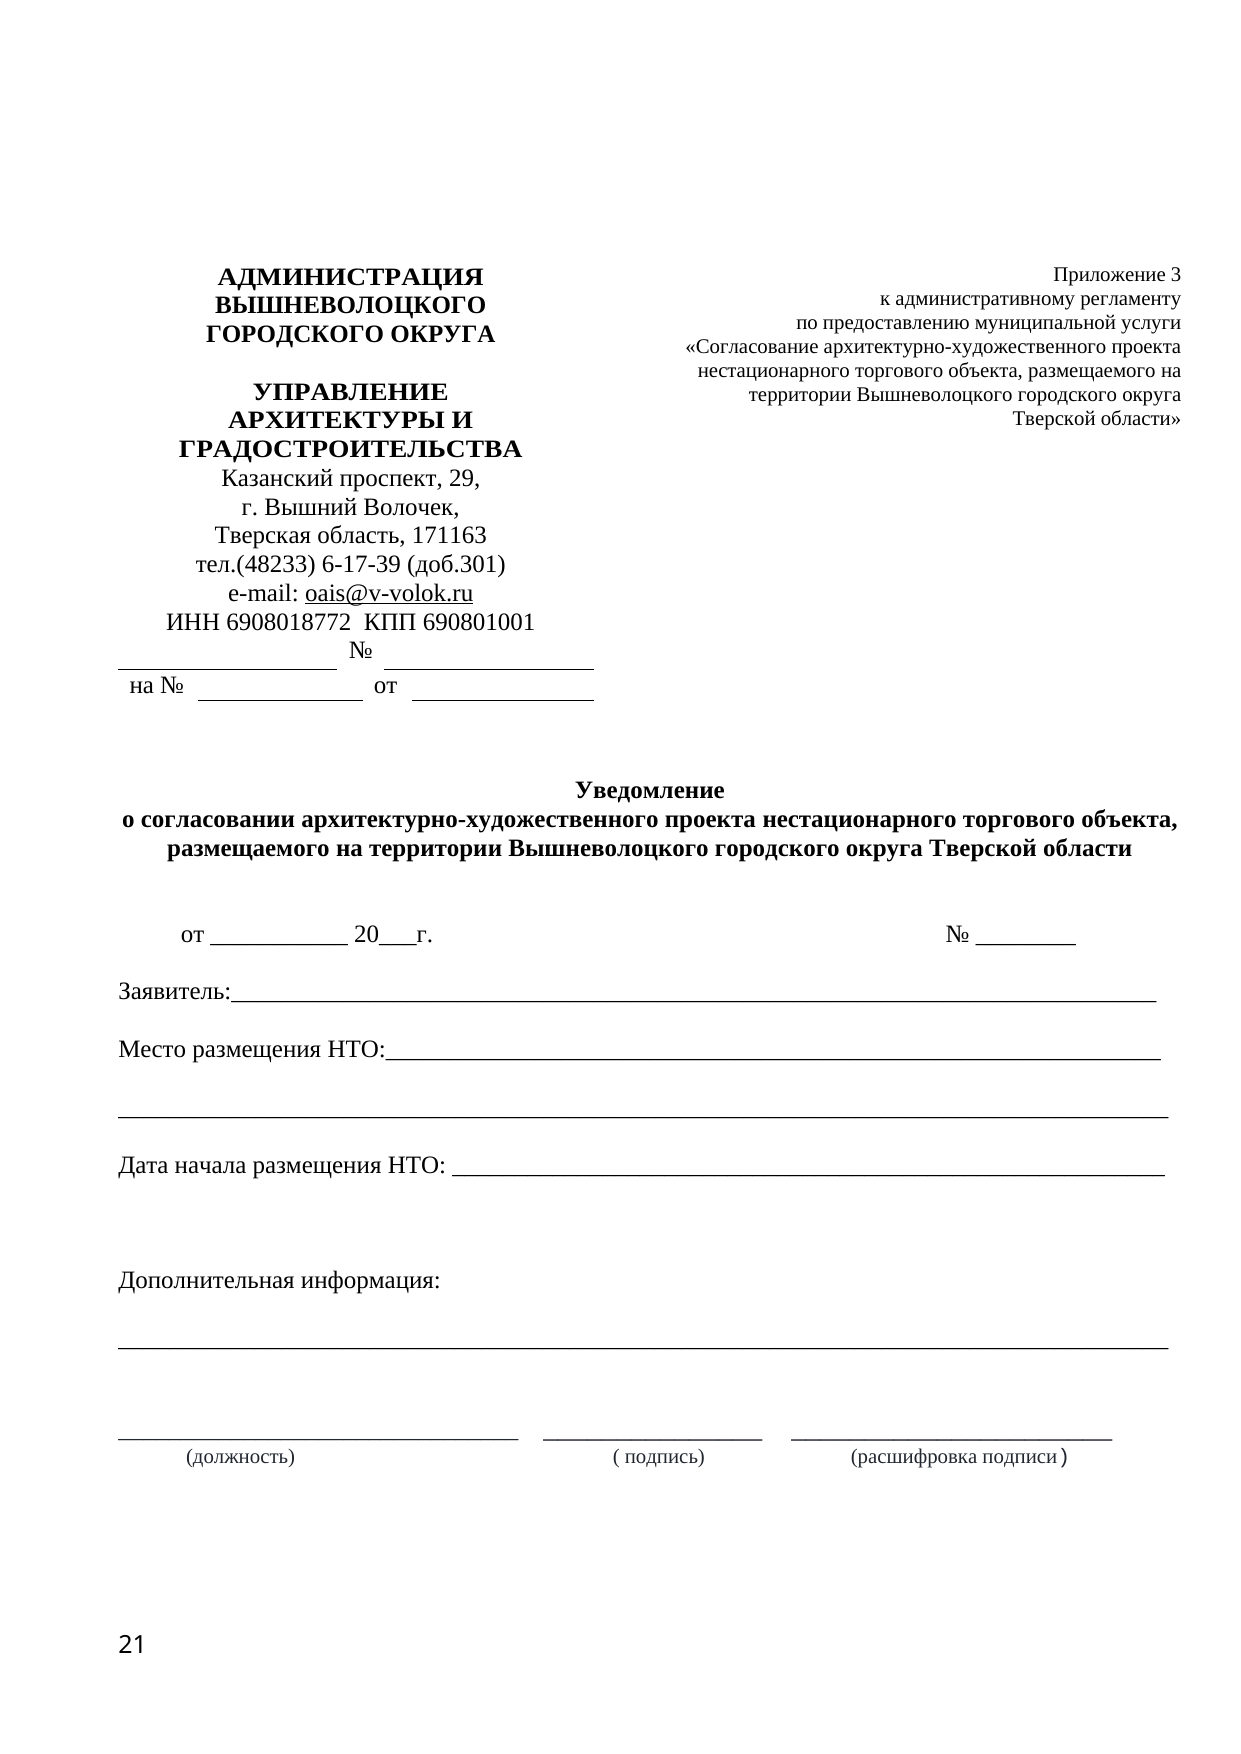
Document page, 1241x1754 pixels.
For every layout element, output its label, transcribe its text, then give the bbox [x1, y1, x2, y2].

text к административному регламенту [594, 286, 1181, 310]
text ____________________________________________________________________________________ [118, 1323, 1181, 1352]
text по предоставлению муниципальной услуги [594, 310, 1181, 334]
text «Согласование архитектурно-художественного проекта нестационарного торгового объекта, размещаемого на территории Вышневолоцкого городского округа [594, 334, 1181, 406]
text Дополнительная информация: [118, 1266, 1181, 1294]
text от ___________ 20___г. № ________ [118, 919, 1181, 948]
text (должность) ( подпись) (расшифровка подписи) [118, 1444, 1181, 1469]
text Дата начала размещения НТО: _________________________________________________________ [118, 1150, 1181, 1178]
text о согласовании архитектурно-художественного проекта нестационарного торгового объекта, размещаемого на территории Вышневолоцкого городского округа Тверской области [118, 804, 1181, 861]
text Уведомление [118, 775, 1181, 804]
text ________________________________ _______________ ______________________ [118, 1410, 1181, 1444]
table_header АДМИНИСТРАЦИЯ ВЫШНЕВОЛОЦКОГО ГОРОДСКОГО ОКРУГА УПРАВЛЕНИЕ АРХИТЕКТУРЫ И ГРАДОСТРОИТЕЛЬСТВА Казанский проспект, 29, г. Вышний Волочек, Тверская область, 171163 тел.(48233) 6-17-39 (доб.301) e-mail: oais@v-volok.ru ИНН 6908018772 КПП 690801001 [107, 262, 594, 759]
text ____________________________________________________________________________________ [118, 1092, 1181, 1121]
text Приложение 3 [594, 262, 1181, 286]
text Тверской области» [594, 406, 1181, 430]
text Место размещения НТО:______________________________________________________________ [118, 1034, 1181, 1063]
text Заявитель:__________________________________________________________________________ [118, 976, 1181, 1005]
